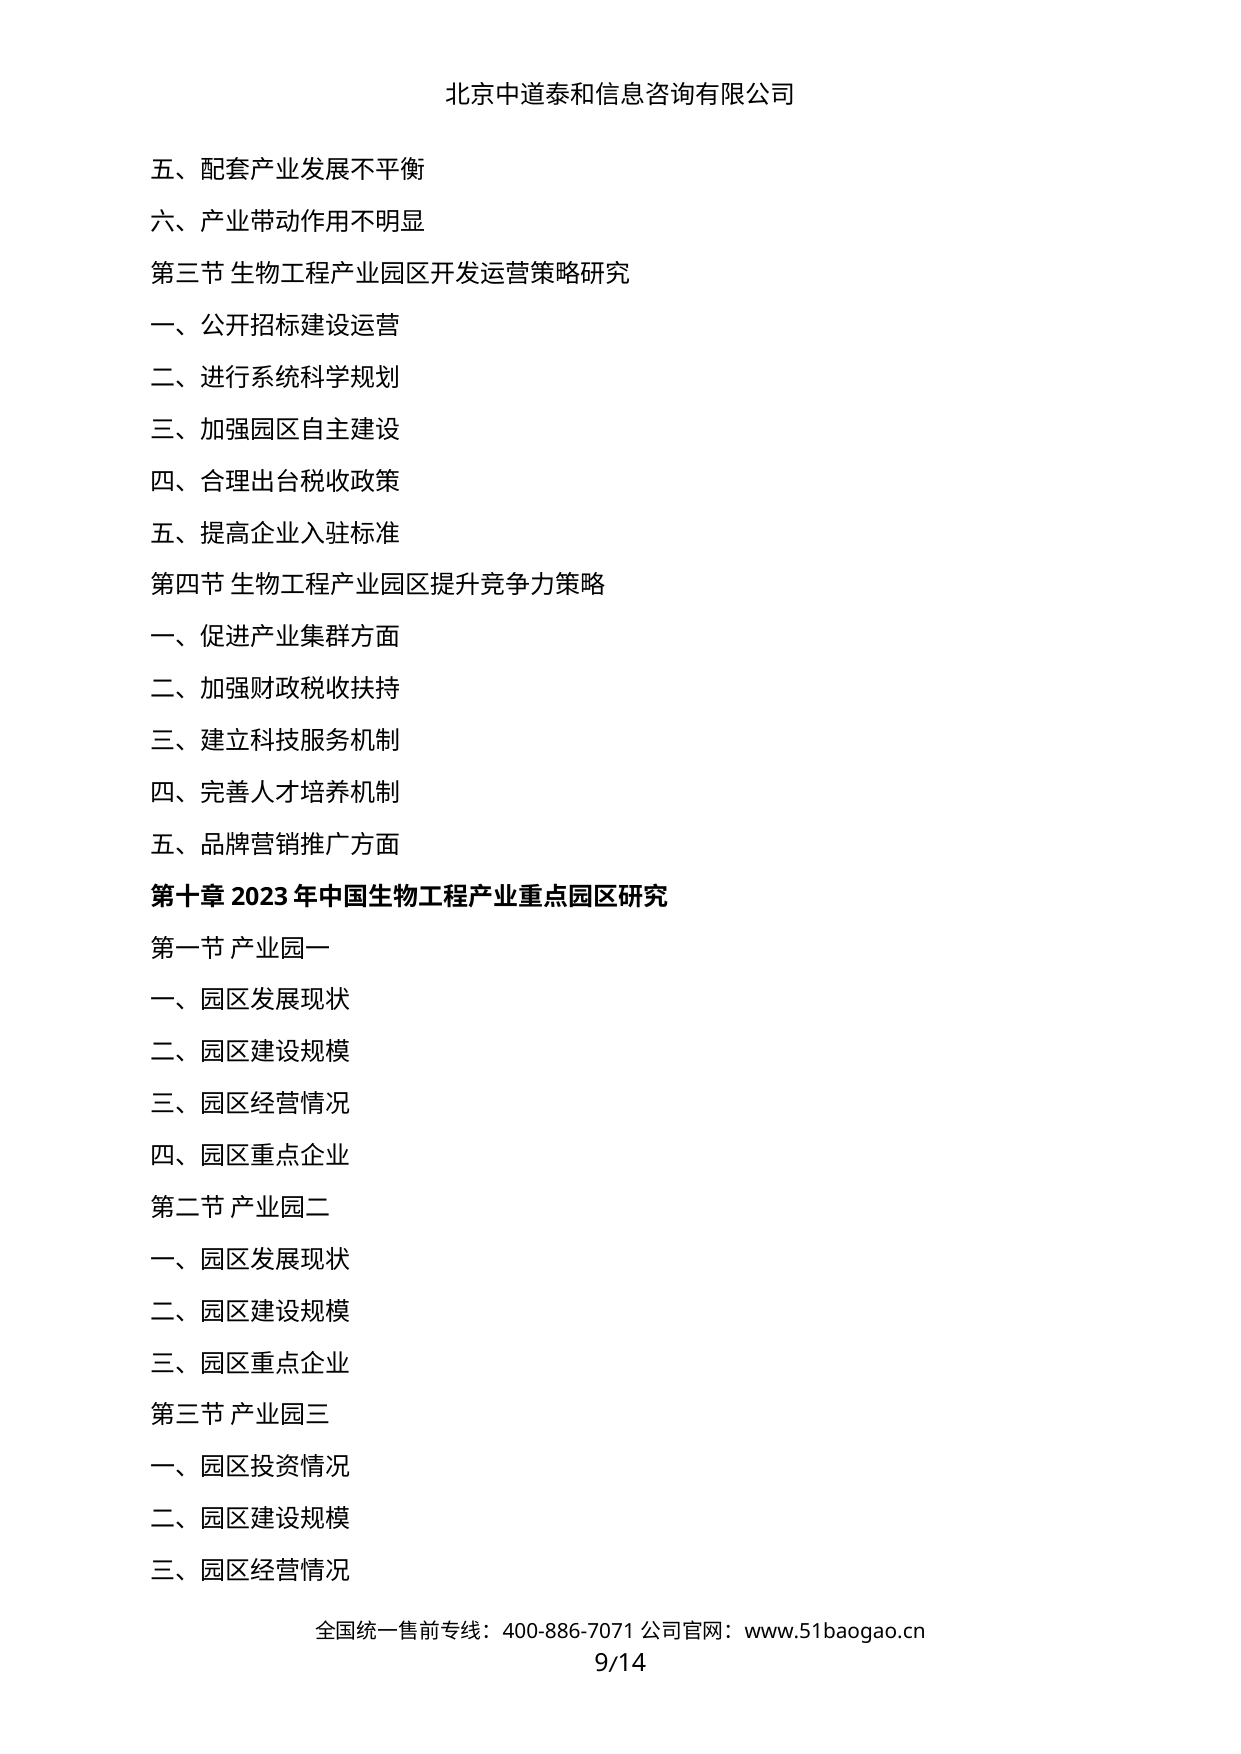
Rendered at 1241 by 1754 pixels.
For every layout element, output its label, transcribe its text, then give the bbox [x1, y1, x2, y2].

text 一、园区投资情况 [150, 1447, 1090, 1483]
text 一、园区发展现状 [150, 1239, 1090, 1276]
text 一、园区发展现状 [150, 980, 1090, 1016]
text 一、公开招标建设运营 [150, 306, 1090, 342]
text 一、促进产业集群方面 [150, 617, 1090, 653]
text 三、建立科技服务机制 [150, 721, 1090, 757]
text 三、园区经营情况 [150, 1084, 1090, 1120]
text 第四节 生物工程产业园区提升竞争力策略 [150, 565, 1090, 601]
text 二、加强财政税收扶持 [150, 669, 1090, 705]
text 五、品牌营销推广方面 [150, 824, 1090, 861]
text 三、加强园区自主建设 [150, 409, 1090, 446]
text 四、合理出台税收政策 [150, 461, 1090, 497]
text 第十章 2023年中国生物工程产业重点园区研究 [150, 876, 1090, 912]
text 四、园区重点企业 [150, 1136, 1090, 1172]
text 第二节 产业园二 [150, 1187, 1090, 1224]
text 五、配套产业发展不平衡 [150, 150, 1090, 186]
text 二、进行系统科学规划 [150, 357, 1090, 394]
text 第三节 生物工程产业园区开发运营策略研究 [150, 254, 1090, 290]
text 五、提高企业入驻标准 [150, 513, 1090, 549]
text 六、产业带动作用不明显 [150, 202, 1090, 238]
text 第一节 产业园一 [150, 928, 1090, 964]
text 三、园区重点企业 [150, 1343, 1090, 1379]
text 二、园区建设规模 [150, 1032, 1090, 1068]
text 四、完善人才培养机制 [150, 772, 1090, 809]
text 二、园区建设规模 [150, 1291, 1090, 1327]
text 二、园区建设规模 [150, 1499, 1090, 1535]
text 三、园区经营情况 [150, 1551, 1090, 1587]
text 第三节 产业园三 [150, 1395, 1090, 1431]
